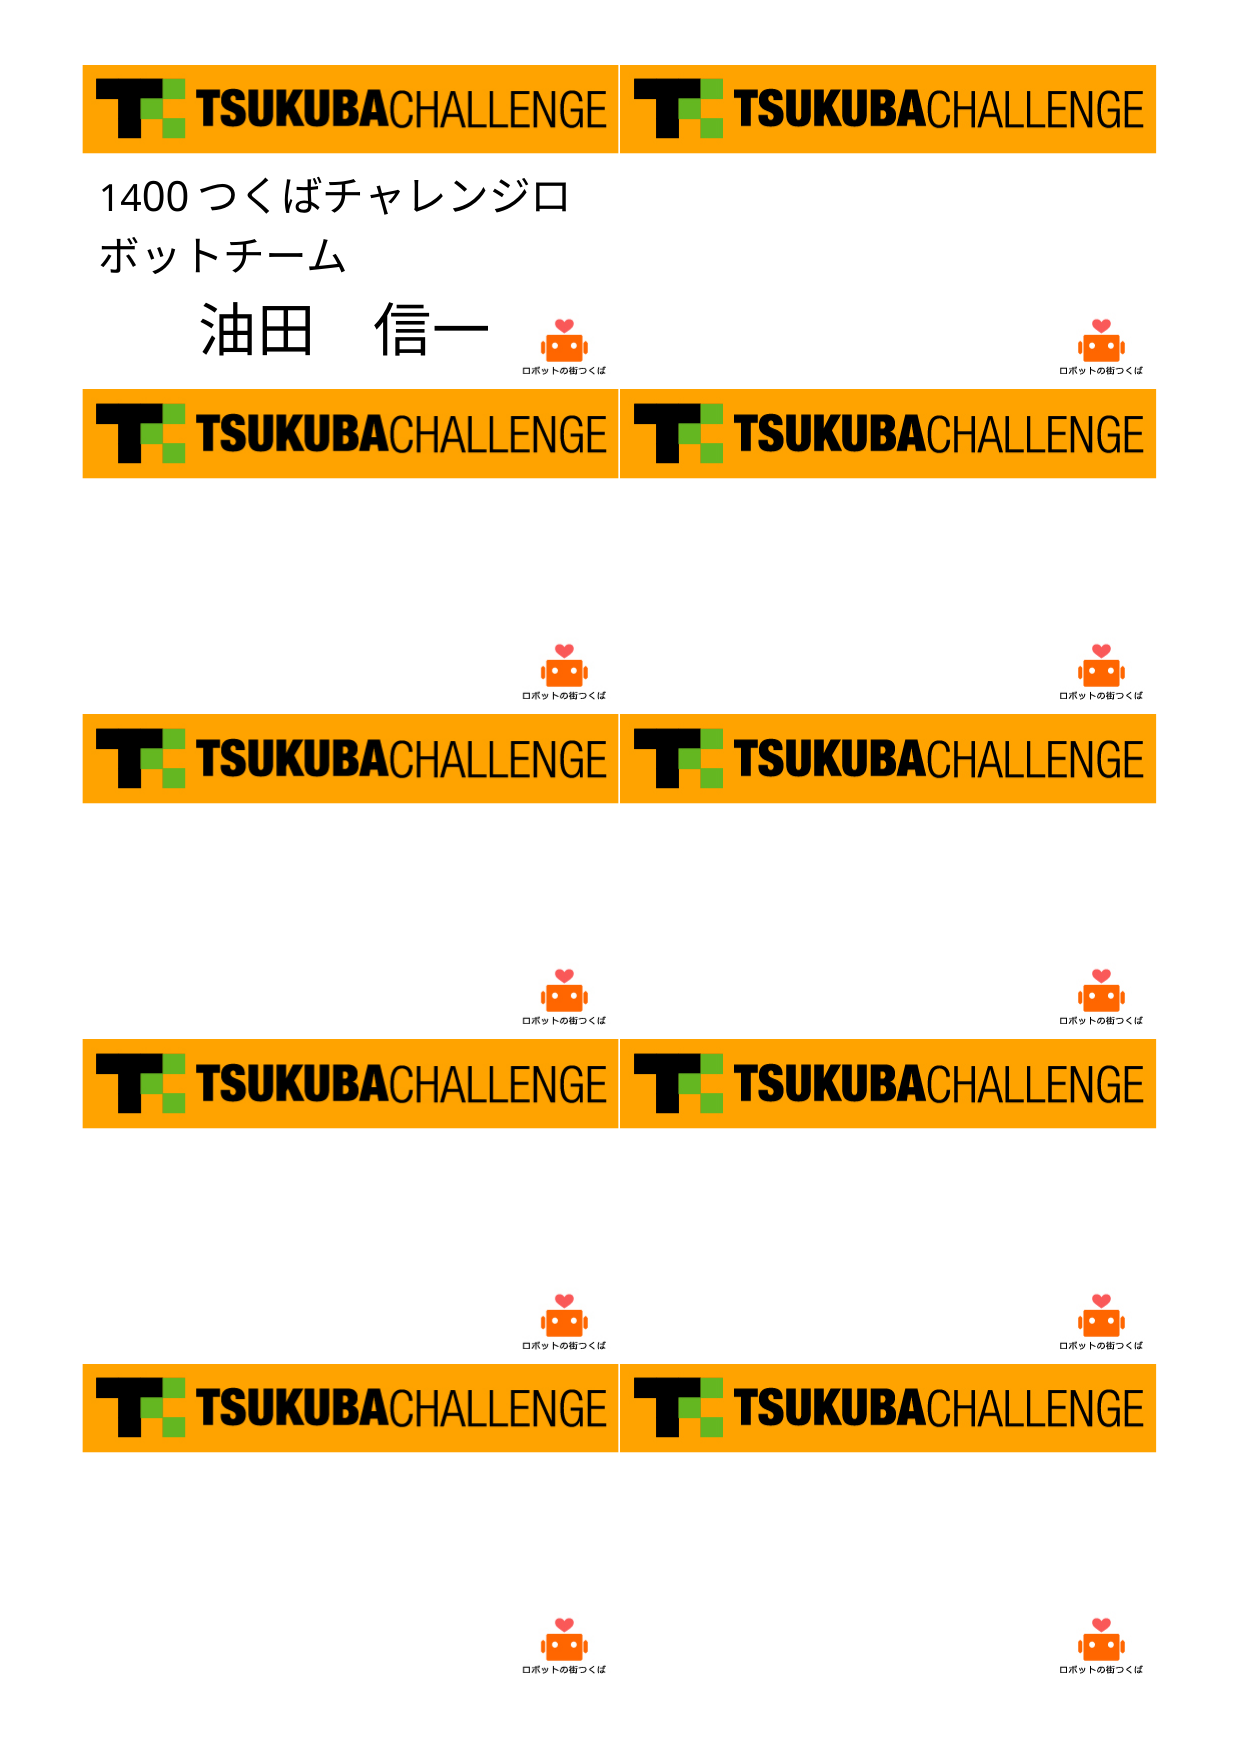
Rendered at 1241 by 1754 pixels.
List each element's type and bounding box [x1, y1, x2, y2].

picture [82, 65, 619, 1689]
picture [620, 65, 1157, 1689]
